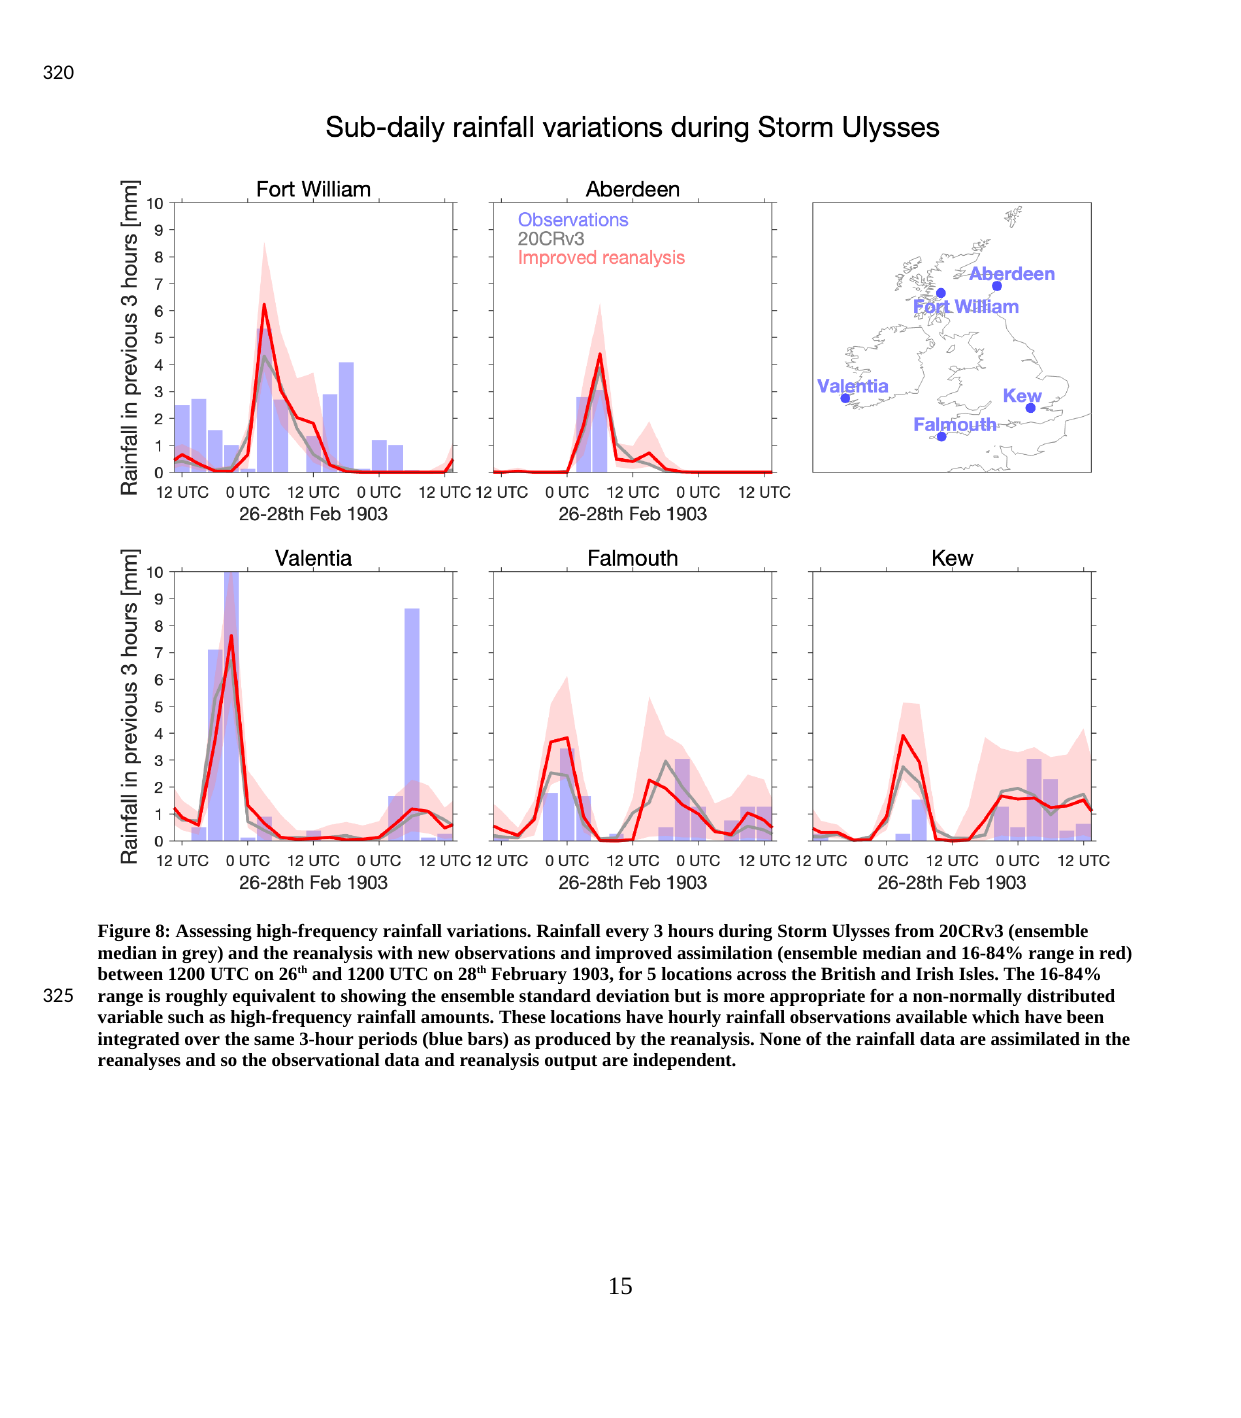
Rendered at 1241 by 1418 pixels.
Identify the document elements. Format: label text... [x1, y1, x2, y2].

picture [97, 100, 1131, 908]
text Figure 8: Assessing high-frequency rainfall variations. Rainfall every 3 hours during Storm Ulysses from 20CRv3 (ensemble median in grey) and the reanalysis with new observations and improved assimilation (ensemble median and 16-84% range in red) between 1200 UTC on 26th and 1200 UTC on 28th February 1903, for 5 locations across the British and Irish Isles. The 16-84% range is roughly equivalent to showing the ensemble standard deviation but is more appropriate for a non-normally distributed variable such as high-frequency rainfall amounts. These locations have hourly rainfall observations available which have been integrated over the same 3-hour periods (blue bars) as produced by the reanalysis. None of the rainfall data are assimilated in the reanalyses and so the observational data and reanalysis output are independent. [97, 920, 1143, 1071]
